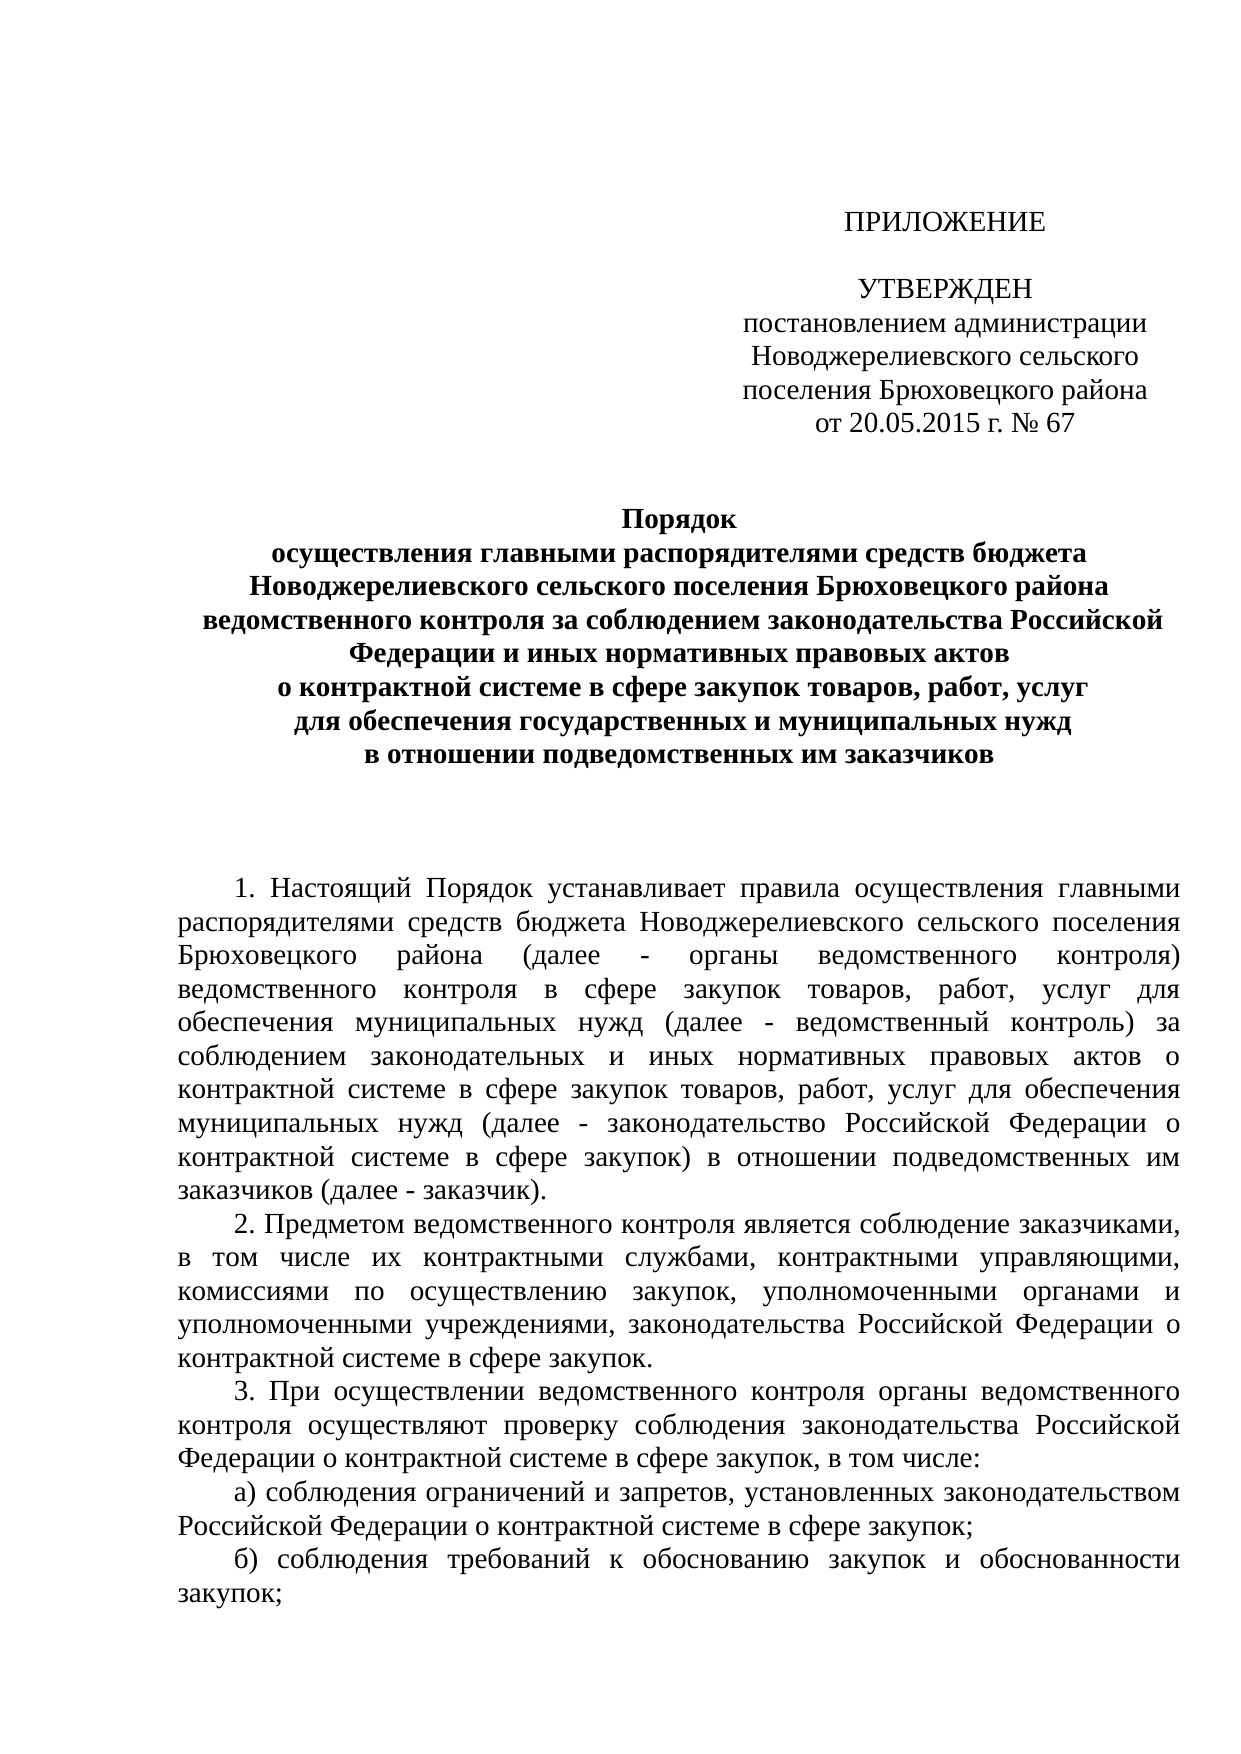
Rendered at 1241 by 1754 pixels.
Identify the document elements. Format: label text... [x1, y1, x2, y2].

text 2. Предметом ведомственного контроля является соблюдение заказчиками, в том числе их контрактными службами, контрактными управляющими, комиссиями по осуществлению закупок, уполномоченными органами и уполномоченными учреждениями, законодательства Российской Федерации о контрактной системе в сфере закупок. [177, 1206, 1181, 1373]
text ПРИЛОЖЕНИЕ [177, 204, 1181, 238]
text о контрактной системе в сфере закупок товаров, работ, услуг [177, 669, 1181, 703]
text от 20.05.2015 г. № 67 [177, 406, 1181, 439]
text для обеспечения государственных и муниципальных нужд [177, 703, 1181, 736]
text 1. Настоящий Порядок устанавливает правила осуществления главными распорядителями средств бюджета Новоджерелиевского сельского поселения Брюховецкого района (далее - органы ведомственного контроля) ведомственного контроля в сфере закупок товаров, работ, услуг для обеспечения муниципальных нужд (далее - ведомственный контроль) за соблюдением законодательных и иных нормативных правовых актов о контрактной системе в сфере закупок товаров, работ, услуг для обеспечения муниципальных нужд (далее - законодательство Российской Федерации о контрактной системе в сфере закупок) в отношении подведомственных им заказчиков (далее - заказчик). [177, 870, 1181, 1206]
text поселения Брюховецкого района [177, 372, 1181, 406]
text осуществления главными распорядителями средств бюджета Новоджерелиевского сельского поселения Брюховецкого района [177, 535, 1181, 602]
text Новоджерелиевского сельского [177, 338, 1181, 372]
text УТВЕРЖДЕН [177, 271, 1181, 305]
text ведомственного контроля за соблюдением законодательства Российской Федерации и иных нормативных правовых актов [177, 602, 1181, 669]
text а) соблюдения ограничений и запретов, установленных законодательством Российской Федерации о контрактной системе в сфере закупок; [177, 1474, 1181, 1541]
text б) соблюдения требований к обоснованию закупок и обоснованности закупок; [177, 1541, 1181, 1608]
text в отношении подведомственных им заказчиков [177, 736, 1181, 770]
text Порядок [177, 501, 1181, 535]
text постановлением администрации [177, 305, 1181, 338]
text 3. При осуществлении ведомственного контроля органы ведомственного контроля осуществляют проверку соблюдения законодательства Российской Федерации о контрактной системе в сфере закупок, в том числе: [177, 1373, 1181, 1474]
